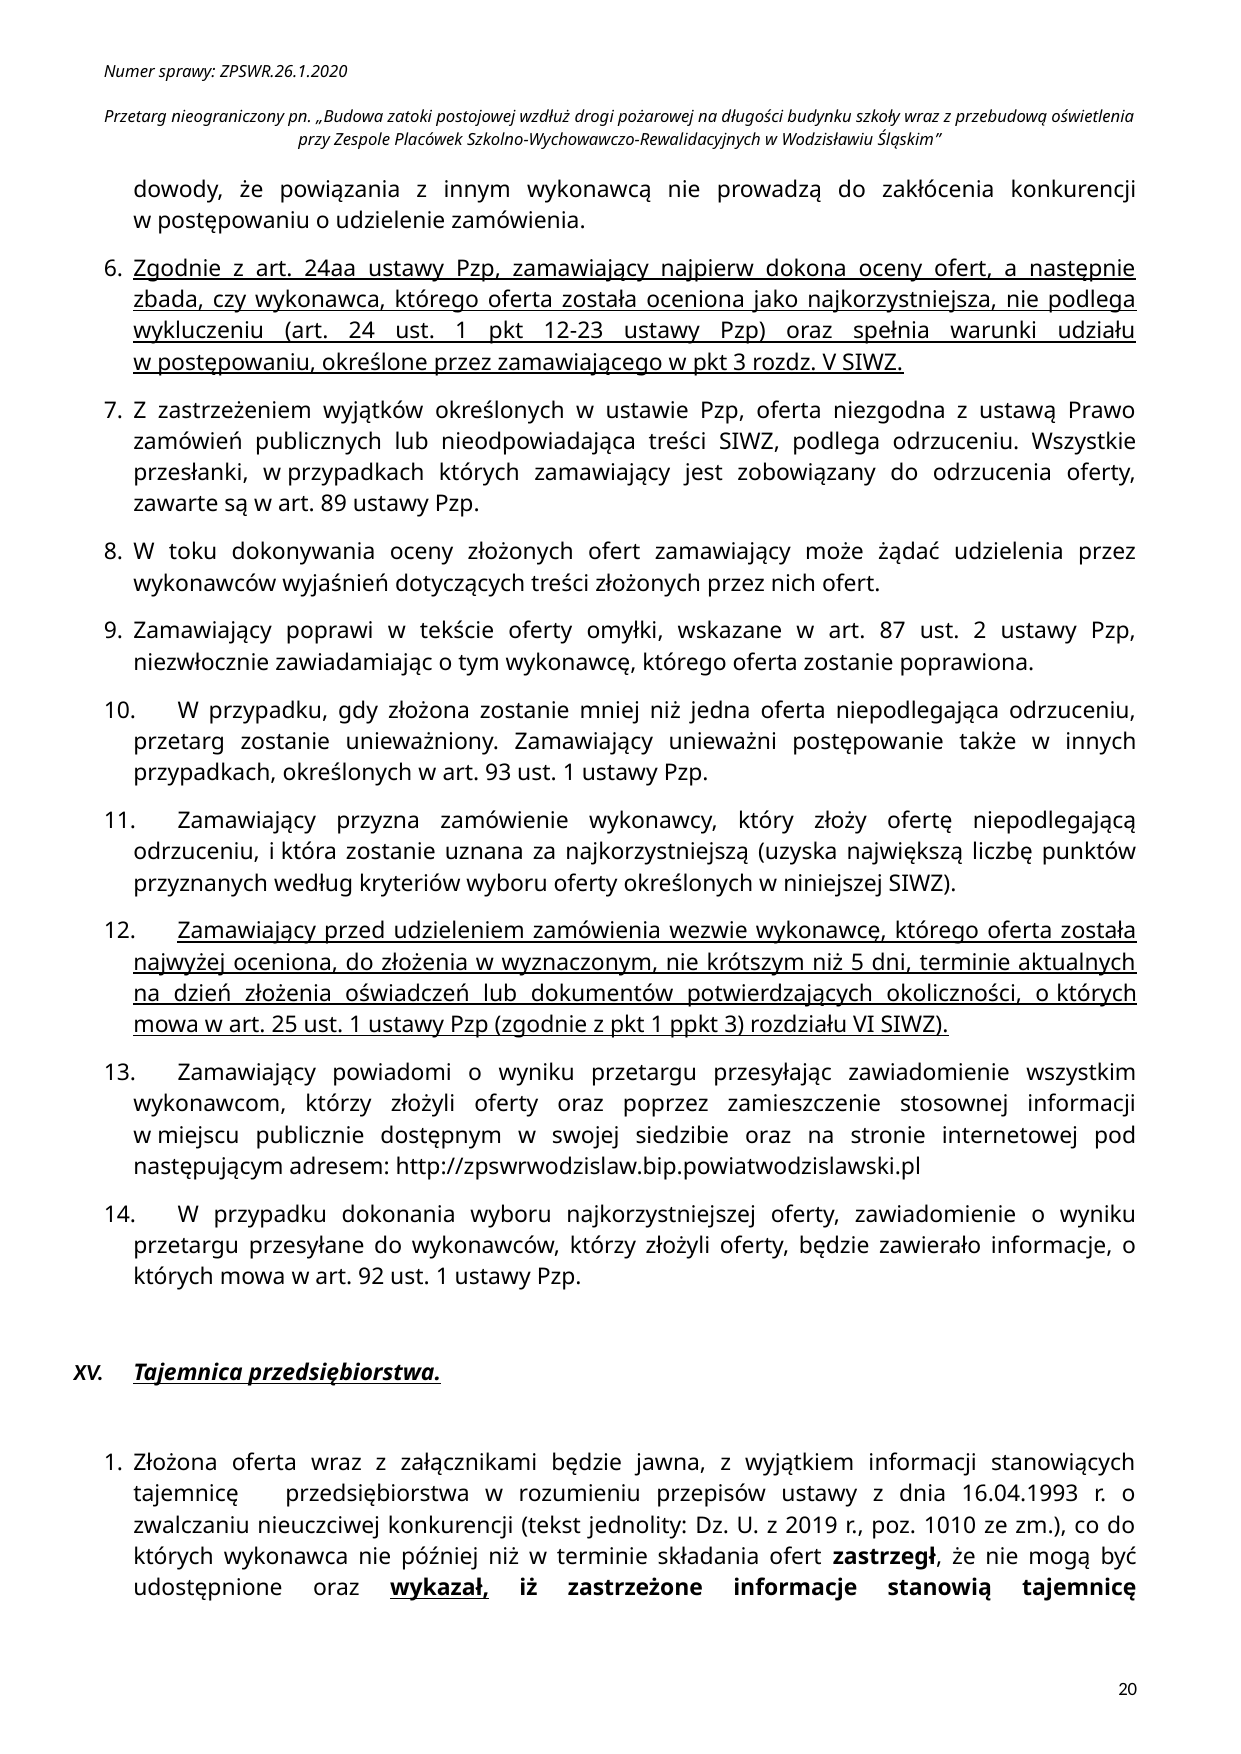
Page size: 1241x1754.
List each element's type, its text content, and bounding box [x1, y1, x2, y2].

list Tajemnica przedsiębiorstwa. [103, 1356, 1137, 1387]
list Zgodnie z art. 24aa ustawy Pzp, zamawiający najpierw dokona oceny ofert, a następnie zbada, czy wykonawca, którego oferta została oceniona jako najkorzystniejsza, nie podlega wykluczeniu (art. 24 ust. 1 pkt 12-23 ustawy Pzp) oraz spełnia warunki udziału w postępowaniu, określone przez zamawiającego w pkt 3 rozdz. V SIWZ. [103, 252, 1137, 377]
list Z zastrzeżeniem wyjątków określonych w ustawie Pzp, oferta niezgodna z ustawą Prawo zamówień publicznych lub nieodpowiadająca treści SIWZ, podlega odrzuceniu. Wszystkie przesłanki, w przypadkach których zamawiający jest zobowiązany do odrzucenia oferty, zawarte są w art. 89 ustawy Pzp. [103, 393, 1137, 518]
list W przypadku dokonania wyboru najkorzystniejszej oferty, zawiadomienie o wyniku przetargu przesyłane do wykonawców, którzy złożyli oferty, będzie zawierało informacje, o których mowa w art. 92 ust. 1 ustawy Pzp. [103, 1198, 1137, 1291]
list Zamawiający przed udzieleniem zamówienia wezwie wykonawcę, którego oferta została najwyżej oceniona, do złożenia w wyznaczonym, nie krótszym niż 5 dni, terminie aktualnych na dzień złożenia oświadczeń lub dokumentów potwierdzających okoliczności, o których mowa w art. 25 ust. 1 ustawy Pzp (zgodnie z pkt 1 ppkt 3) rozdziału VI SIWZ). [103, 914, 1137, 1039]
list Zamawiający przyzna zamówienie wykonawcy, który złoży ofertę niepodlegającą odrzuceniu, i która zostanie uznana za najkorzystniejszą (uzyska największą liczbę punktów przyznanych według kryteriów wyboru oferty określonych w niniejszej SIWZ). [103, 804, 1137, 898]
list Zamawiający poprawi w tekście oferty omyłki, wskazane w art. 87 ust. 2 ustawy Pzp, niezwłocznie zawiadamiając o tym wykonawcę, którego oferta zostanie poprawiona. [103, 614, 1137, 677]
list W toku dokonywania oceny złożonych ofert zamawiający może żądać udzielenia przez wykonawców wyjaśnień dotyczących treści złożonych przez nich ofert. [103, 535, 1137, 598]
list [103, 173, 1137, 235]
list Zamawiający powiadomi o wyniku przetargu przesyłając zawiadomienie wszystkim wykonawcom, którzy złożyli oferty oraz poprzez zamieszczenie stosownej informacji w miejscu publicznie dostępnym w swojej siedzibie oraz na stronie internetowej pod następującym adresem: http://zpswrwodzislaw.bip.powiatwodzislawski.pl [103, 1056, 1137, 1181]
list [103, 1446, 1137, 1602]
list W przypadku, gdy złożona zostanie mniej niż jedna oferta niepodlegająca odrzuceniu, przetarg zostanie unieważniony. Zamawiający unieważni postępowanie także w innych przypadkach, określonych w art. 93 ust. 1 ustawy Pzp. [103, 693, 1137, 787]
